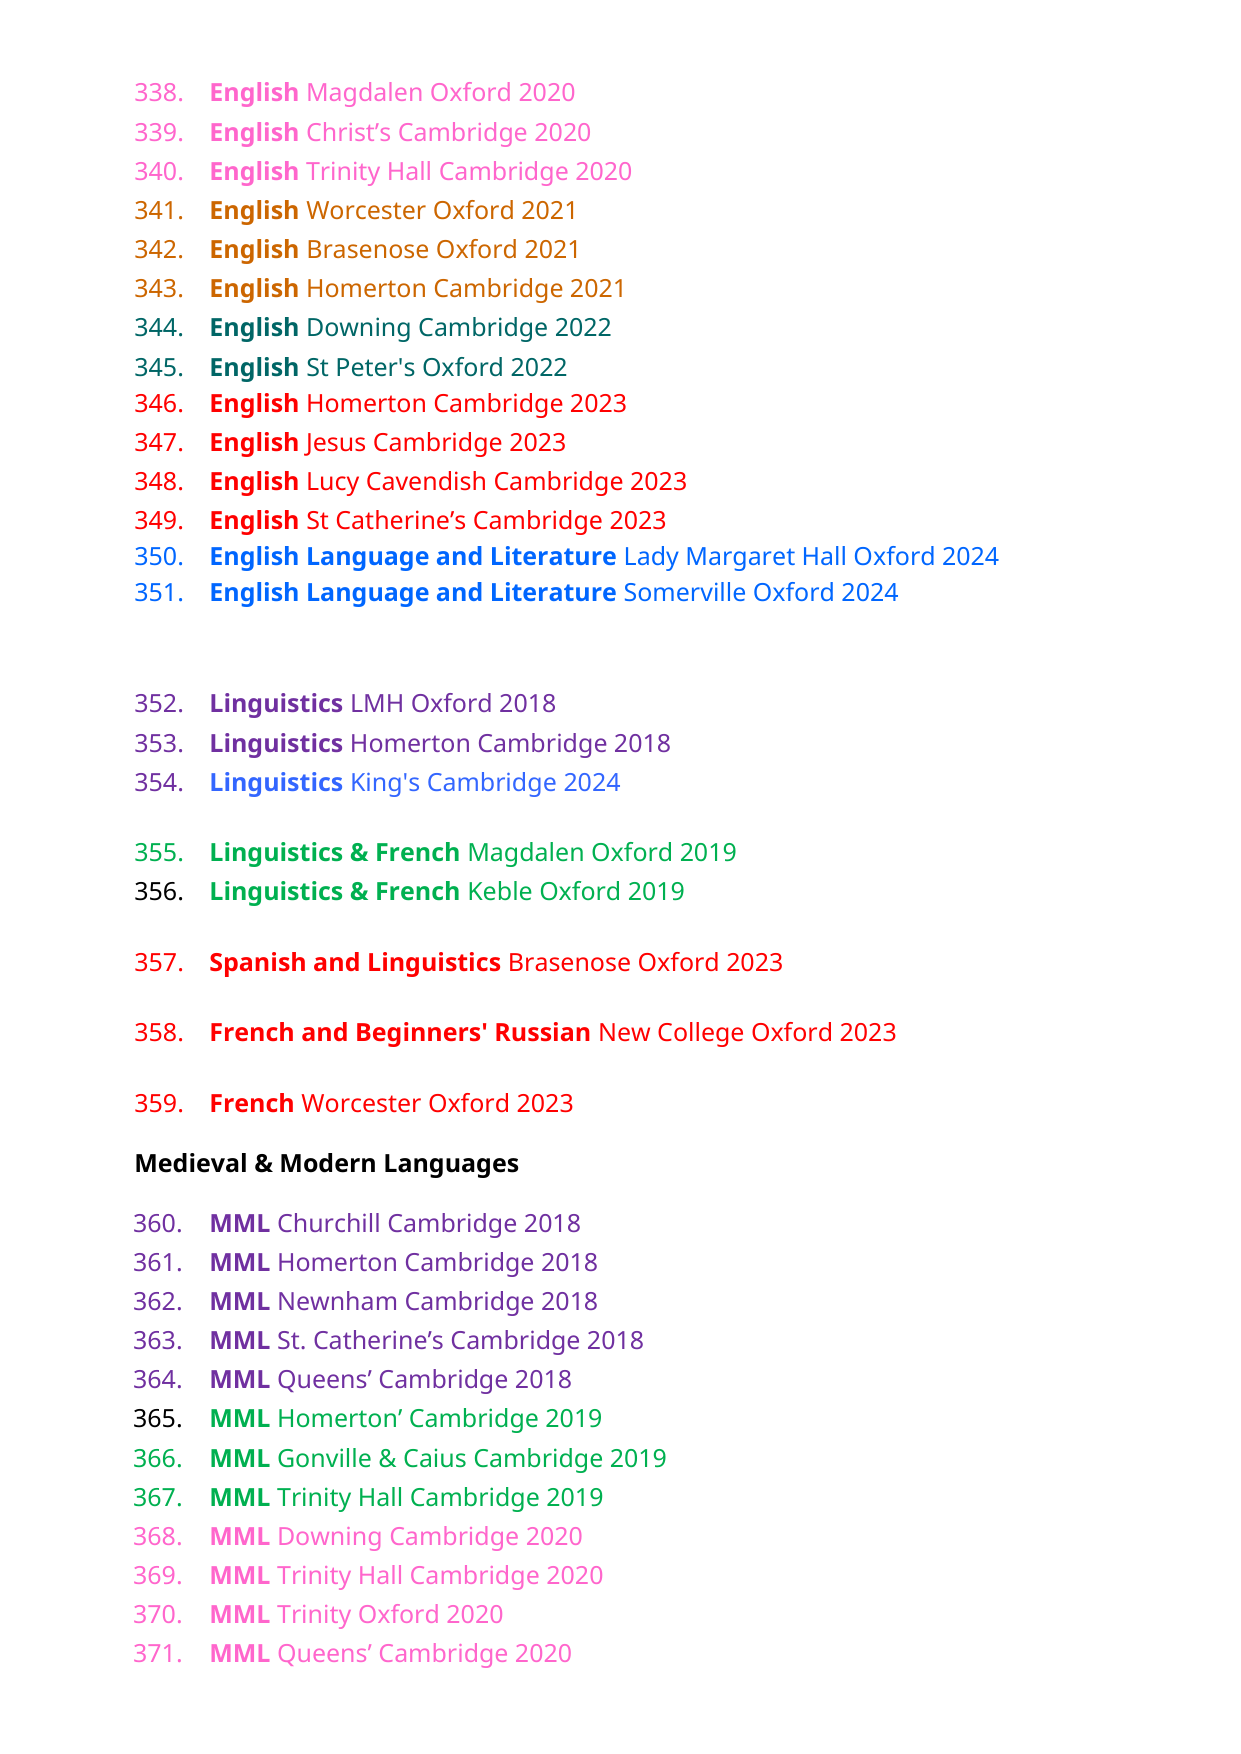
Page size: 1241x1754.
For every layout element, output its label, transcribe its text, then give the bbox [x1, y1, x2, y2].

list Linguistics King's Cambridge 2024 [134, 764, 1196, 831]
list English Downing Cambridge 2022 [134, 310, 1196, 344]
list MML Trinity Oxford 2020 [133, 1597, 1196, 1631]
list English Trinity Hall Cambridge 2020 [134, 153, 1196, 187]
list MML Gonville & Caius Cambridge 2019 [133, 1440, 1196, 1474]
list MML Queens’ Cambridge 2018 [133, 1362, 1196, 1396]
list MML Churchill Cambridge 2018 [133, 1205, 1196, 1239]
list Spanish and Linguistics Brasenose Oxford 2023 [134, 944, 1196, 1011]
list MML Newnham Cambridge 2018 [133, 1283, 1196, 1318]
list MML Trinity Hall Cambridge 2019 [133, 1479, 1196, 1513]
list English Magdalen Oxford 2020 [134, 75, 1196, 109]
list MML Homerton Cambridge 2018 [133, 1244, 1196, 1278]
list Linguistics Homerton Cambridge 2018 [134, 725, 1196, 759]
list English Christ’s Cambridge 2020 [134, 114, 1196, 148]
list English Homerton Cambridge 2023 [134, 385, 1196, 419]
list MML St. Catherine’s Cambridge 2018 [133, 1323, 1196, 1357]
list English St Peter's Oxford 2022 [134, 349, 1196, 383]
list Linguistics LMH Oxford 2018 [134, 686, 1196, 720]
list MML Homerton’ Cambridge 2019 [133, 1401, 1196, 1435]
list MML Queens’ Cambridge 2020 [133, 1636, 1196, 1670]
list French Worcester Oxford 2023 [134, 1085, 1196, 1119]
list MML Downing Cambridge 2020 [133, 1518, 1196, 1553]
list English Language and Literature Somerville Oxford 2024 [134, 575, 1196, 609]
list English Brasenose Oxford 2021 [134, 232, 1196, 266]
list English Lucy Cavendish Cambridge 2023 [134, 463, 1196, 498]
text Medieval & Modern Languages [134, 1145, 1196, 1179]
list English Jesus Cambridge 2023 [134, 424, 1196, 458]
list French and Beginners' Russian New College Oxford 2023 [134, 1015, 1196, 1081]
list MML Trinity Hall Cambridge 2020 [133, 1558, 1196, 1592]
list Linguistics & French Keble Oxford 2019 [134, 874, 1196, 940]
list English Language and Literature Lady Margaret Hall Oxford 2024 [134, 539, 1196, 573]
list English Homerton Cambridge 2021 [134, 271, 1196, 305]
list Linguistics & French Magdalen Oxford 2019 [134, 835, 1196, 869]
list English Worcester Oxford 2021 [134, 192, 1196, 227]
list English St Catherine’s Cambridge 2023 [134, 503, 1196, 537]
